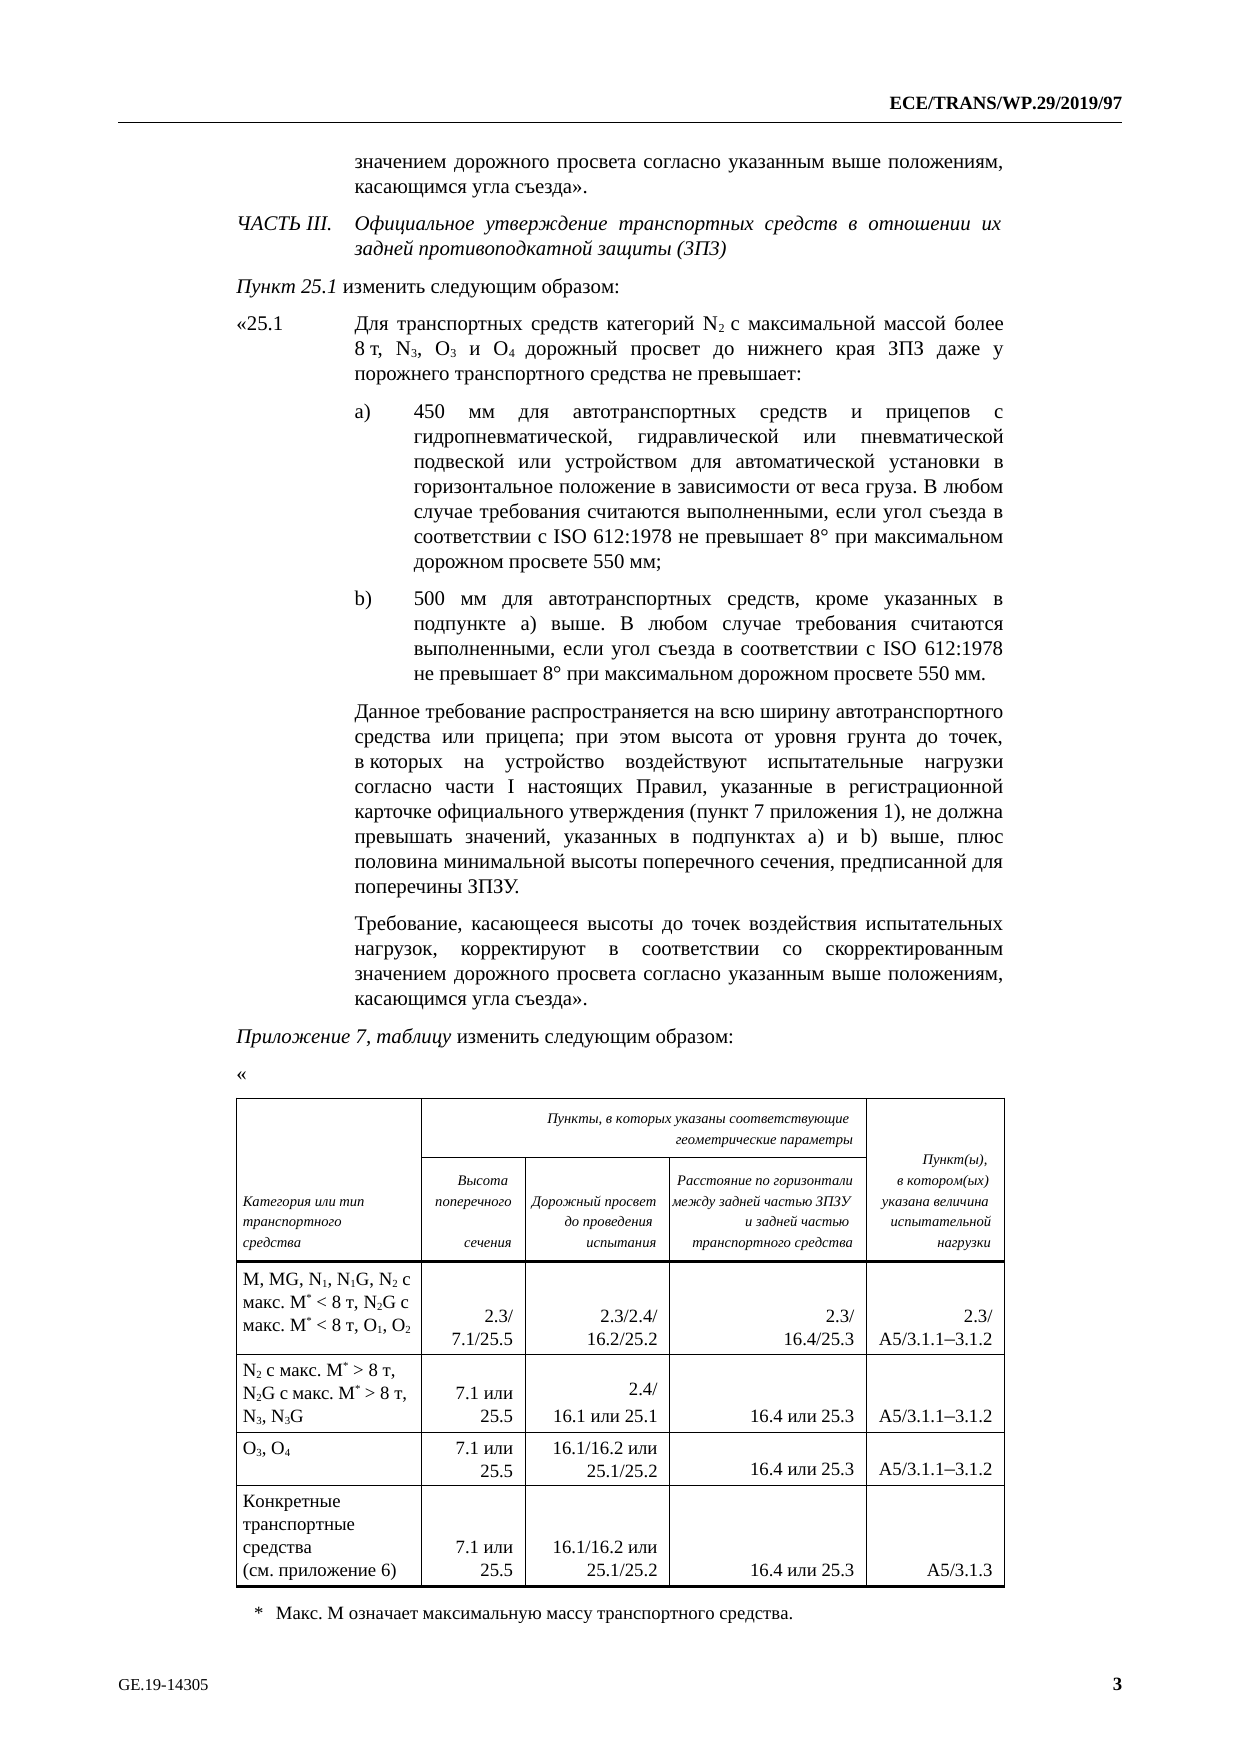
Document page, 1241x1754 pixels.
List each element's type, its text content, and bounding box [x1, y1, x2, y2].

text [236, 148, 1004, 198]
text a) 450 мм для автотранспортных средств и прицепов с гидропневматической, гидравлической или пневматической подвеской или устройством для автоматической установки в горизонтальное положение в зависимости от веса груза. В любом случае требования считаются выполненными, если угол съезда в соответствии с ISO 612:1978 не превышает 8° при максимальном дорожном просвете 550 мм; [236, 398, 1004, 573]
table_cell Дорожный просвет до проведения испытания [526, 1158, 669, 1260]
table_header Пункты, в которых указаны соответствующие геометрические параметры [422, 1099, 866, 1157]
table_cell 16.4 или 25.3 [670, 1433, 866, 1484]
table_cell N2 с макс. M* > 8 т, N2G с макс. M* > 8 т, N3, N3G [237, 1355, 421, 1431]
table_cell A5/3.1.1–3.1.2 [867, 1355, 1004, 1431]
table_cell O3, O4 [237, 1433, 421, 1484]
table_cell 2.3/2.4/ 16.2/25.2 [526, 1263, 669, 1354]
table_cell 2.4/ 16.1 или 25.1 [526, 1355, 669, 1431]
text Данное требование распространяется на всю ширину автотранспортного средства или прицепа; при этом высота от уровня грунта до точек, в которых на устройство воздействуют испытательные нагрузки согласно части I настоящих Правил, указанные в регистрационной карточке официального утверждения (пункт 7 приложения 1), не должна превышать значений, указанных в подпунктах а) и b) выше, плюс половина минимальной высоты поперечного сечения, предписанной для поперечины ЗПЗУ. [236, 698, 1004, 898]
text « [236, 1060, 1004, 1085]
table_cell 16.4 или 25.3 [670, 1355, 866, 1431]
table_cell Расстояние по горизонтали между задней частью ЗПЗУ и задней частью транспортного средства [670, 1158, 866, 1260]
text b) 500 мм для автотранспортных средств, кроме указанных в подпункте а) выше. В любом случае требования считаются выполненными, если угол съезда в соответствии с ISO 612:1978 не превышает 8° при максимальном дорожном просвете 550 мм. [236, 585, 1004, 685]
text Приложение 7, таблицу изменить следующим образом: [236, 1023, 1004, 1048]
table_cell 2.3/ 16.4/25.3 [670, 1263, 866, 1354]
table_cell M, MG, N1, N1G, N2 с макс. M* < 8 т, N2G с макс. M* < 8 т, O1, O2 [237, 1263, 421, 1354]
table_header Категория или тип транспортного средства [237, 1099, 421, 1260]
table_cell 16.4 или 25.3 [670, 1486, 866, 1585]
table_cell 7.1 или 25.5 [422, 1433, 525, 1484]
table_cell 7.1 или 25.5 [422, 1355, 525, 1431]
table_cell 16.1/16.2 или 25.1/25.2 [526, 1486, 669, 1585]
text «25.1 Для транспортных средств категорий N2 с максимальной массой более 8 т, N3, O3 и O4 дорожный просвет до нижнего края ЗПЗ даже у порожнего транспортного средства не превышает: [236, 310, 1004, 385]
text * Макс. М означает максимальную массу транспортного средства. [236, 1601, 1004, 1624]
table_cell 16.1/16.2 или 25.1/25.2 [526, 1433, 669, 1484]
table_cell A5/3.1.3 [867, 1486, 1004, 1585]
table_cell A5/3.1.1–3.1.2 [867, 1433, 1004, 1484]
table_cell 7.1 или 25.5 [422, 1486, 525, 1585]
text ЧАСТЬ III. Официальное утверждение транспортных средств в отношении их задней противоподкатной защиты (3П3) [236, 210, 1004, 260]
table_cell Конкретные транспортные средства (см. приложение 6) [237, 1486, 421, 1585]
table_cell Высота поперечного сечения [422, 1158, 525, 1260]
text Пункт 25.1 изменить следующим образом: [236, 273, 1004, 298]
table_cell 2.3/ 7.1/25.5 [422, 1263, 525, 1354]
table_header Пункт(ы), в котором(ых) указана величина испытательной нагрузки [867, 1099, 1004, 1260]
table_cell 2.3/ A5/3.1.1–3.1.2 [867, 1263, 1004, 1354]
